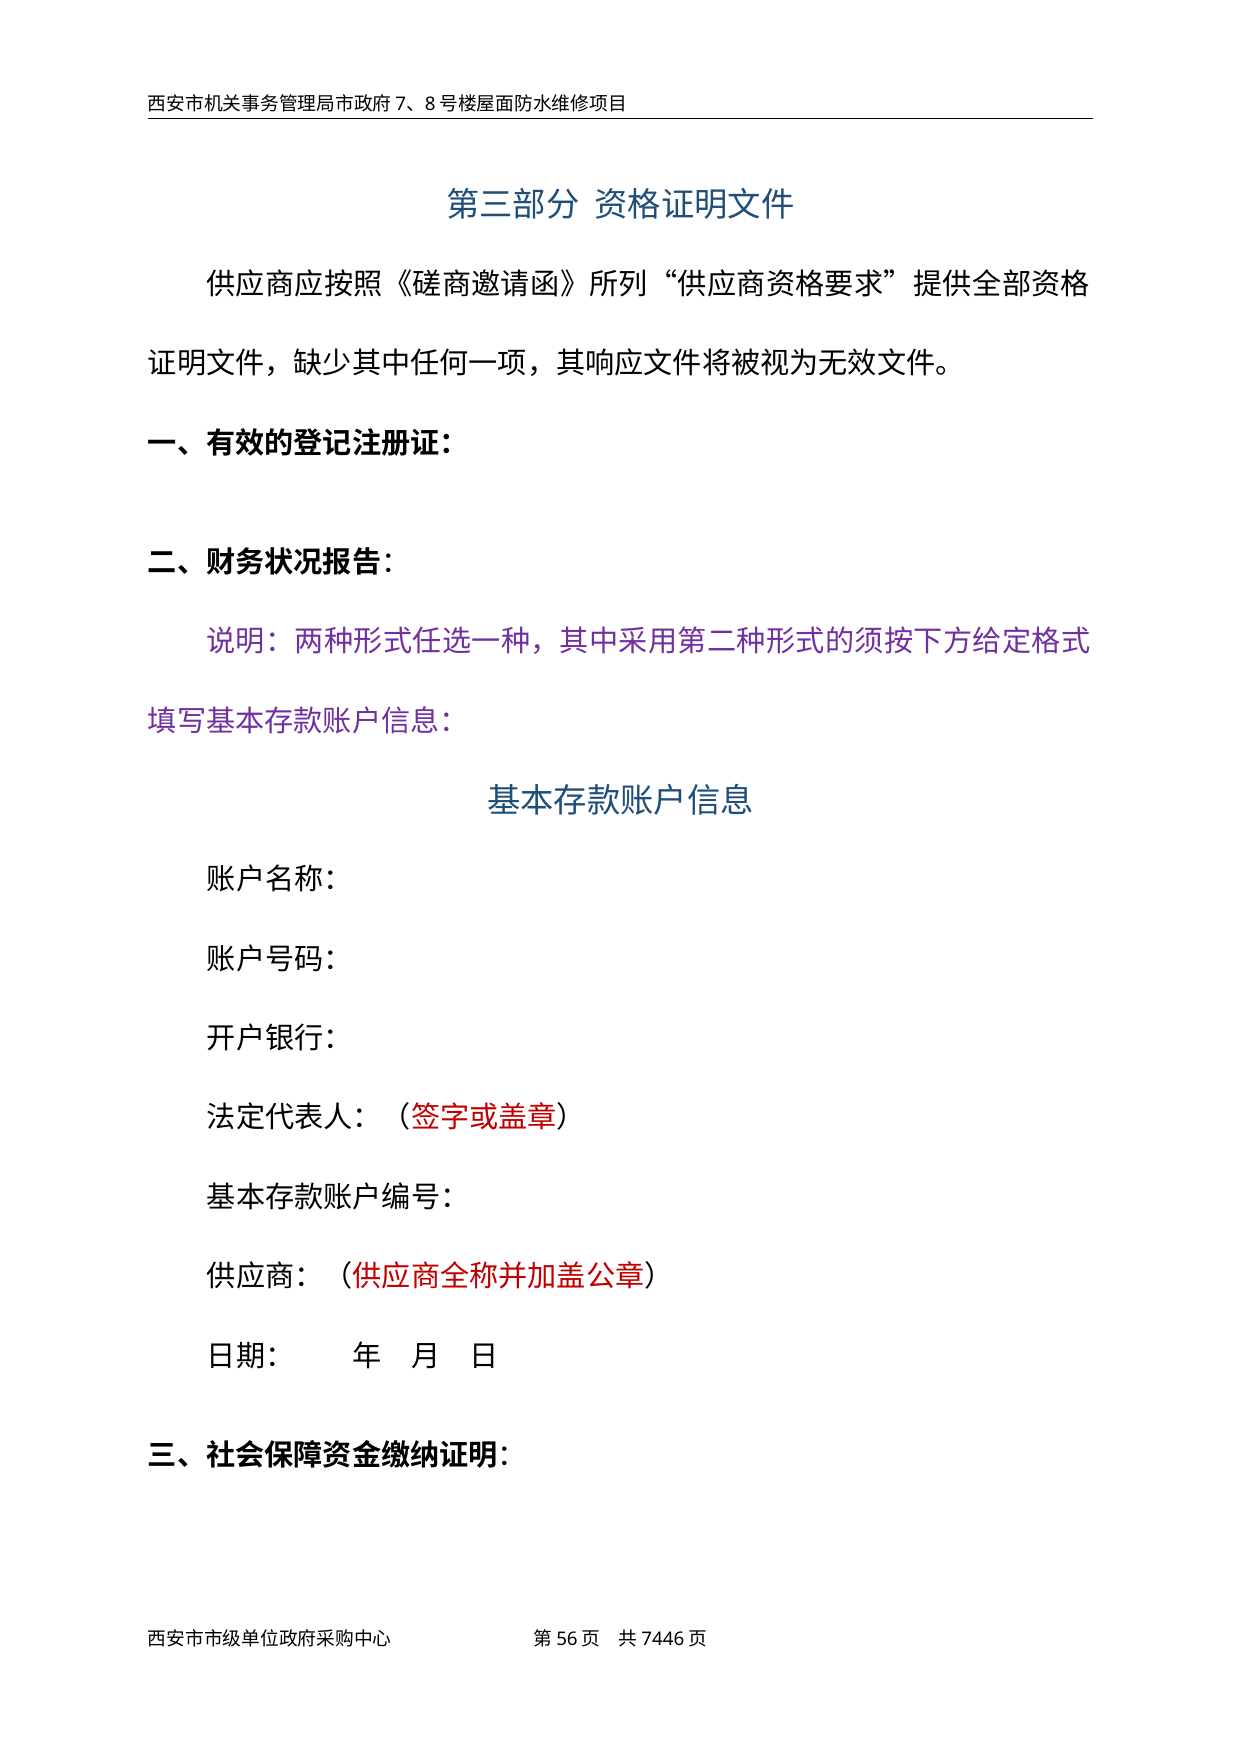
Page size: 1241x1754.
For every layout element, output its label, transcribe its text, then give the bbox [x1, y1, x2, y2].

text 供应商：（供应商全称并加盖公章） [148, 1234, 1093, 1313]
text 供应商应按照《磋商邀请函》所列“供应商资格要求”提供全部资格证明文件，缺少其中任何一项，其响应文件将被视为无效文件。 [148, 242, 1093, 401]
text 基本存款账户信息 [148, 758, 1093, 837]
text 二、财务状况报告： [148, 520, 1093, 599]
text 日期： 年 月 日 [148, 1313, 1093, 1393]
text 账户号码： [148, 917, 1093, 996]
text 说明：两种形式任选一种，其中采用第二种形式的须按下方给定格式填写基本存款账户信息： [148, 599, 1093, 758]
text 账户名称： [148, 837, 1093, 917]
text 三、社会保障资金缴纳证明： [148, 1413, 1093, 1492]
text 开户银行： [148, 996, 1093, 1075]
text 第三部分 资格证明文件 [148, 163, 1093, 242]
text 法定代表人：（签字或盖章） [148, 1075, 1093, 1155]
text 一、有效的登记注册证： [148, 401, 1093, 480]
text 基本存款账户编号： [148, 1155, 1093, 1234]
